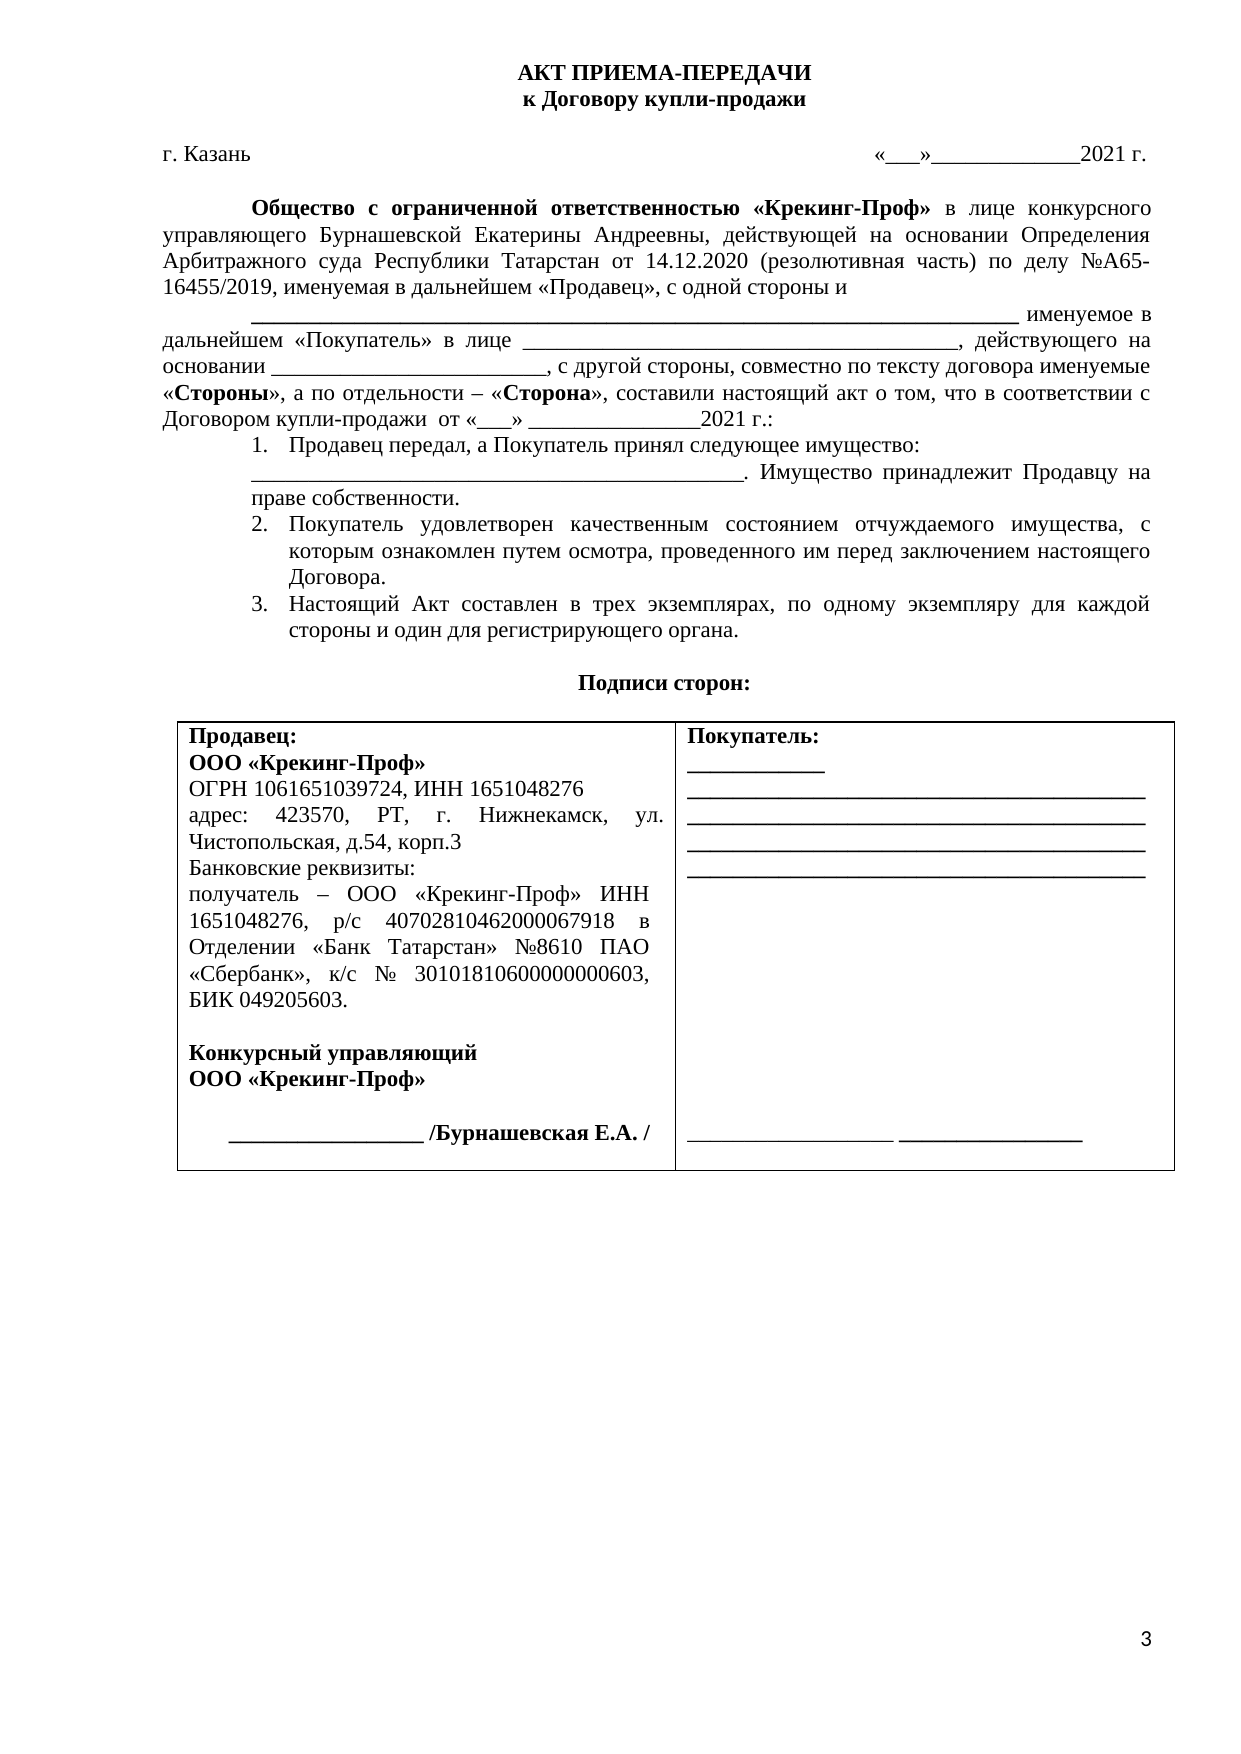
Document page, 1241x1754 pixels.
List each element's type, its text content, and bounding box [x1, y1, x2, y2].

list Продавец передал, а Покупатель принял следующее имущество: [251, 431, 1152, 458]
table_header Продавец: ООО «Крекинг-Проф» ОГРН 1061651039724, ИНН 1651048276 адрес: 423570, РТ, г. Нижнекамск, ул. Чистопольская, д.54, корп.3 Банковские реквизиты: получатель – ООО «Крекинг-Проф» ИНН 1651048276, р/с 40702810462000067918 в Отделении «Банк Татарстан» №8610 ПАО «Сбербанк», к/с № 30101810600000000603, БИК 049205603. Конкурсный управляющий ООО «Крекинг-Проф» _________________ /Бурнашевская Е.А. / [178, 723, 675, 1170]
table_header Покупатель: ____________ ________________________________________ ________________________________________ ________________________________________ ________________________________________ __________________ ________________ [676, 723, 1174, 1170]
text Подписи сторон: [177, 669, 1152, 695]
text ___________________________________________________________________ именуемое в дальнейшем «Покупатель» в лице ______________________________________, действующего на основании ________________________, с другой стороны, совместно по тексту договора именуемые «Стороны», а по отдельности – «Сторона», составили настоящий акт о том, что в соответствии с Договором купли-продажи от «___» _______________2021 г.: [162, 300, 1152, 431]
text к Договору купли-продажи [177, 86, 1152, 112]
text АКТ ПРИЕМА-ПЕРЕДАЧИ [177, 59, 1152, 86]
text Общество с ограниченной ответственностью «Крекинг-Проф» в лице конкурсного управляющего Бурнашевской Екатерины Андреевны, действующей на основании Определения Арбитражного суда Республики Татарстан от 14.12.2020 (резолютивная часть) по делу №А65-16455/2019, именуемая в дальнейшем «Продавец», с одной стороны и [162, 194, 1152, 300]
text г. Казань «___»_____________2021 г. [162, 140, 1152, 166]
list Покупатель удовлетворен качественным состоянием отчуждаемого имущества, с которым ознакомлен путем осмотра, проведенного им перед заключением настоящего Договора. [251, 511, 1152, 589]
list Настоящий Акт составлен в трех экземплярах, по одному экземпляру для каждой стороны и один для регистрирующего органа. [251, 589, 1152, 642]
text ___________________________________________. Имущество принадлежит Продавцу на праве собственности. [251, 458, 1152, 511]
